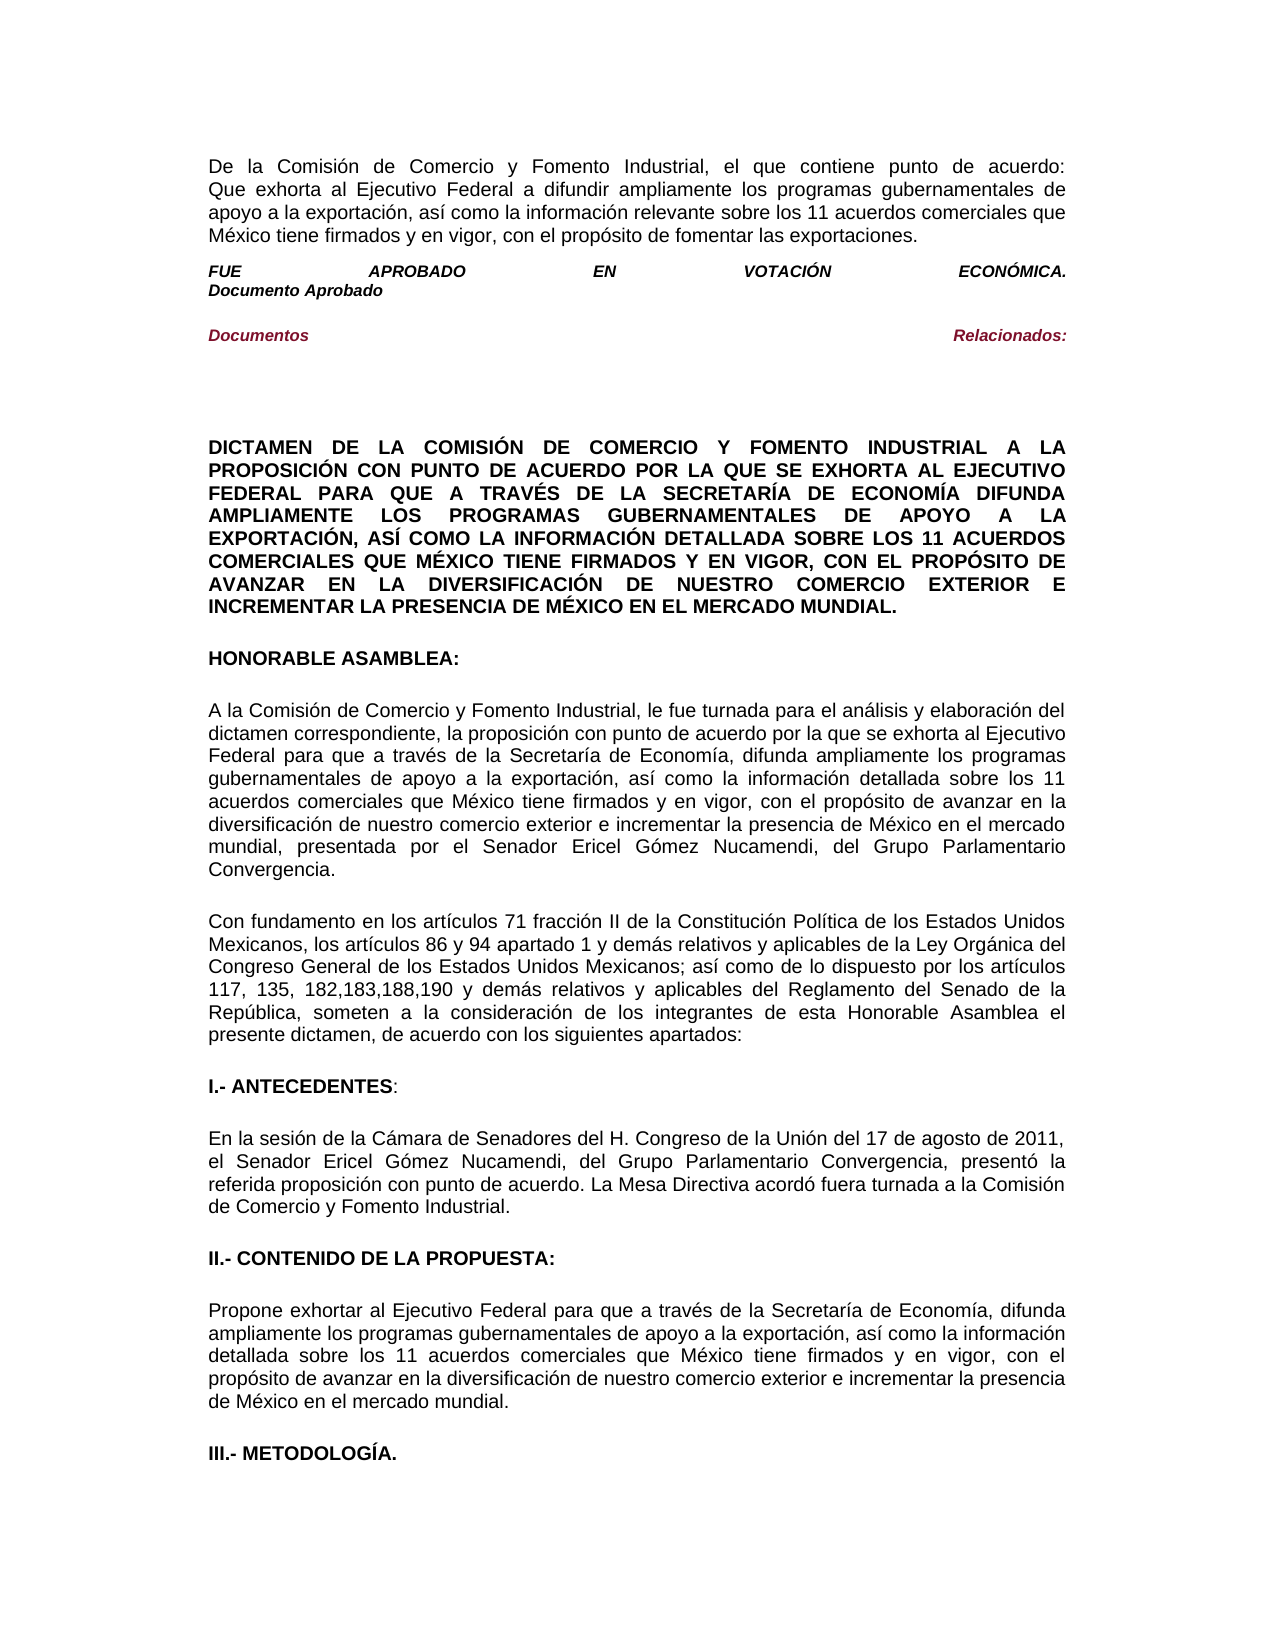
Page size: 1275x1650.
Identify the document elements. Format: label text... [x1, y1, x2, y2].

table_header De la Comisión de Comercio y Fomento Industrial, el que contiene punto de acuerdo: Que exhorta al Ejecutivo Federal a difundir ampliamente los programas gubernamentales de apoyo a la exportación, así como la información relevante sobre los 11 acuerdos comerciales que México tiene firmados y en vigor, con el propósito de fomentar las exportaciones. [200, 148, 1075, 254]
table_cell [200, 429, 1075, 1501]
table_cell FUE APROBADO EN VOTACIÓN ECONÓMICA. Documento Aprobado [200, 254, 1075, 318]
table_cell Documentos Relacionados: Proposiciones de Ciudadanos Legisladores Del Sen. Ericel Gómez Nucamendi, del Grupo Parlamentario de Convergencia, la que contiene punto de acuerdo por el que se exhorta al Ejecutivo Federal a abocarse a difundir ampliamente los programas gubernamentales de apoyo a la exportación, así como información detallada sobre los 11 acuerdos comerciales que México tiene firmados y en vigor, con el propósito de avanzar en la diversificación de nuestro comercio exterior e incrementar la presencia de México en el mercado mundial. 2011-08-17 [200, 319, 1075, 428]
